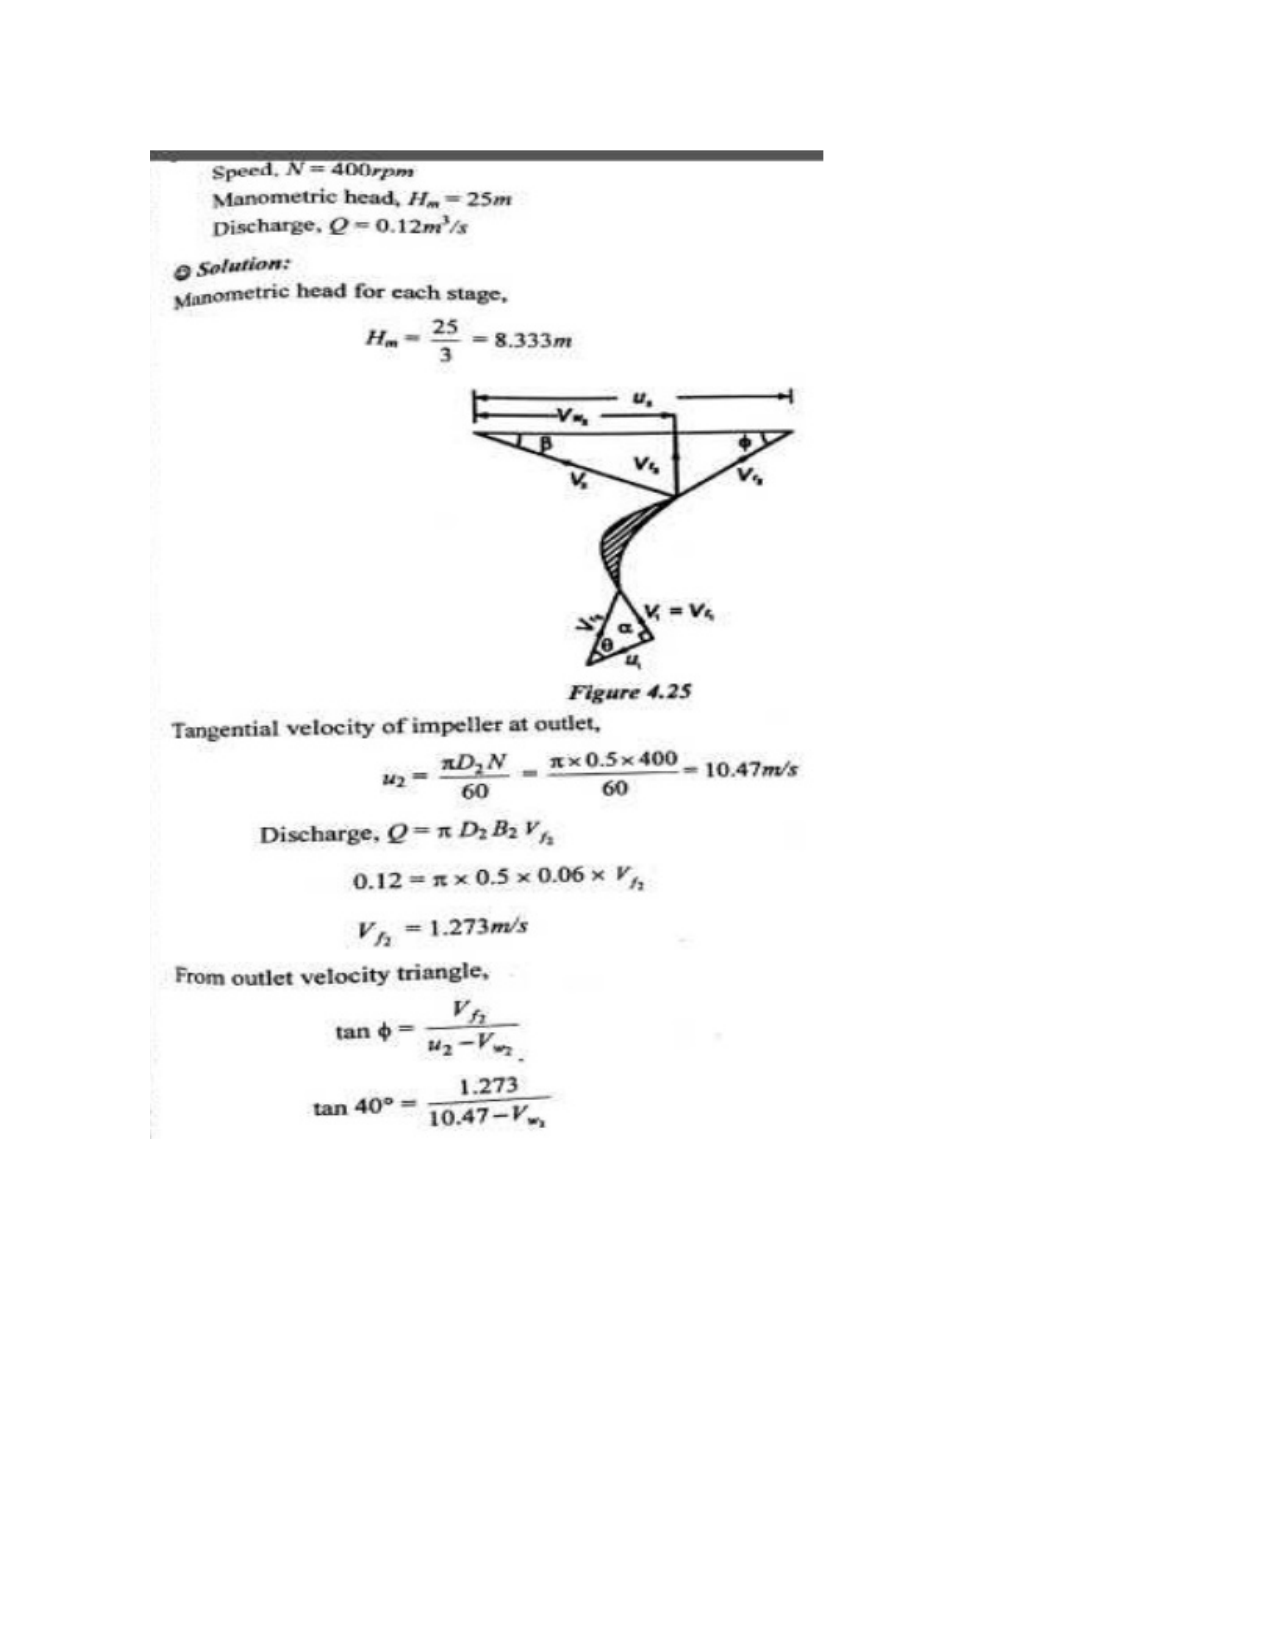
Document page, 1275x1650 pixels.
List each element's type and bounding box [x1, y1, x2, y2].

picture [150, 150, 824, 1139]
